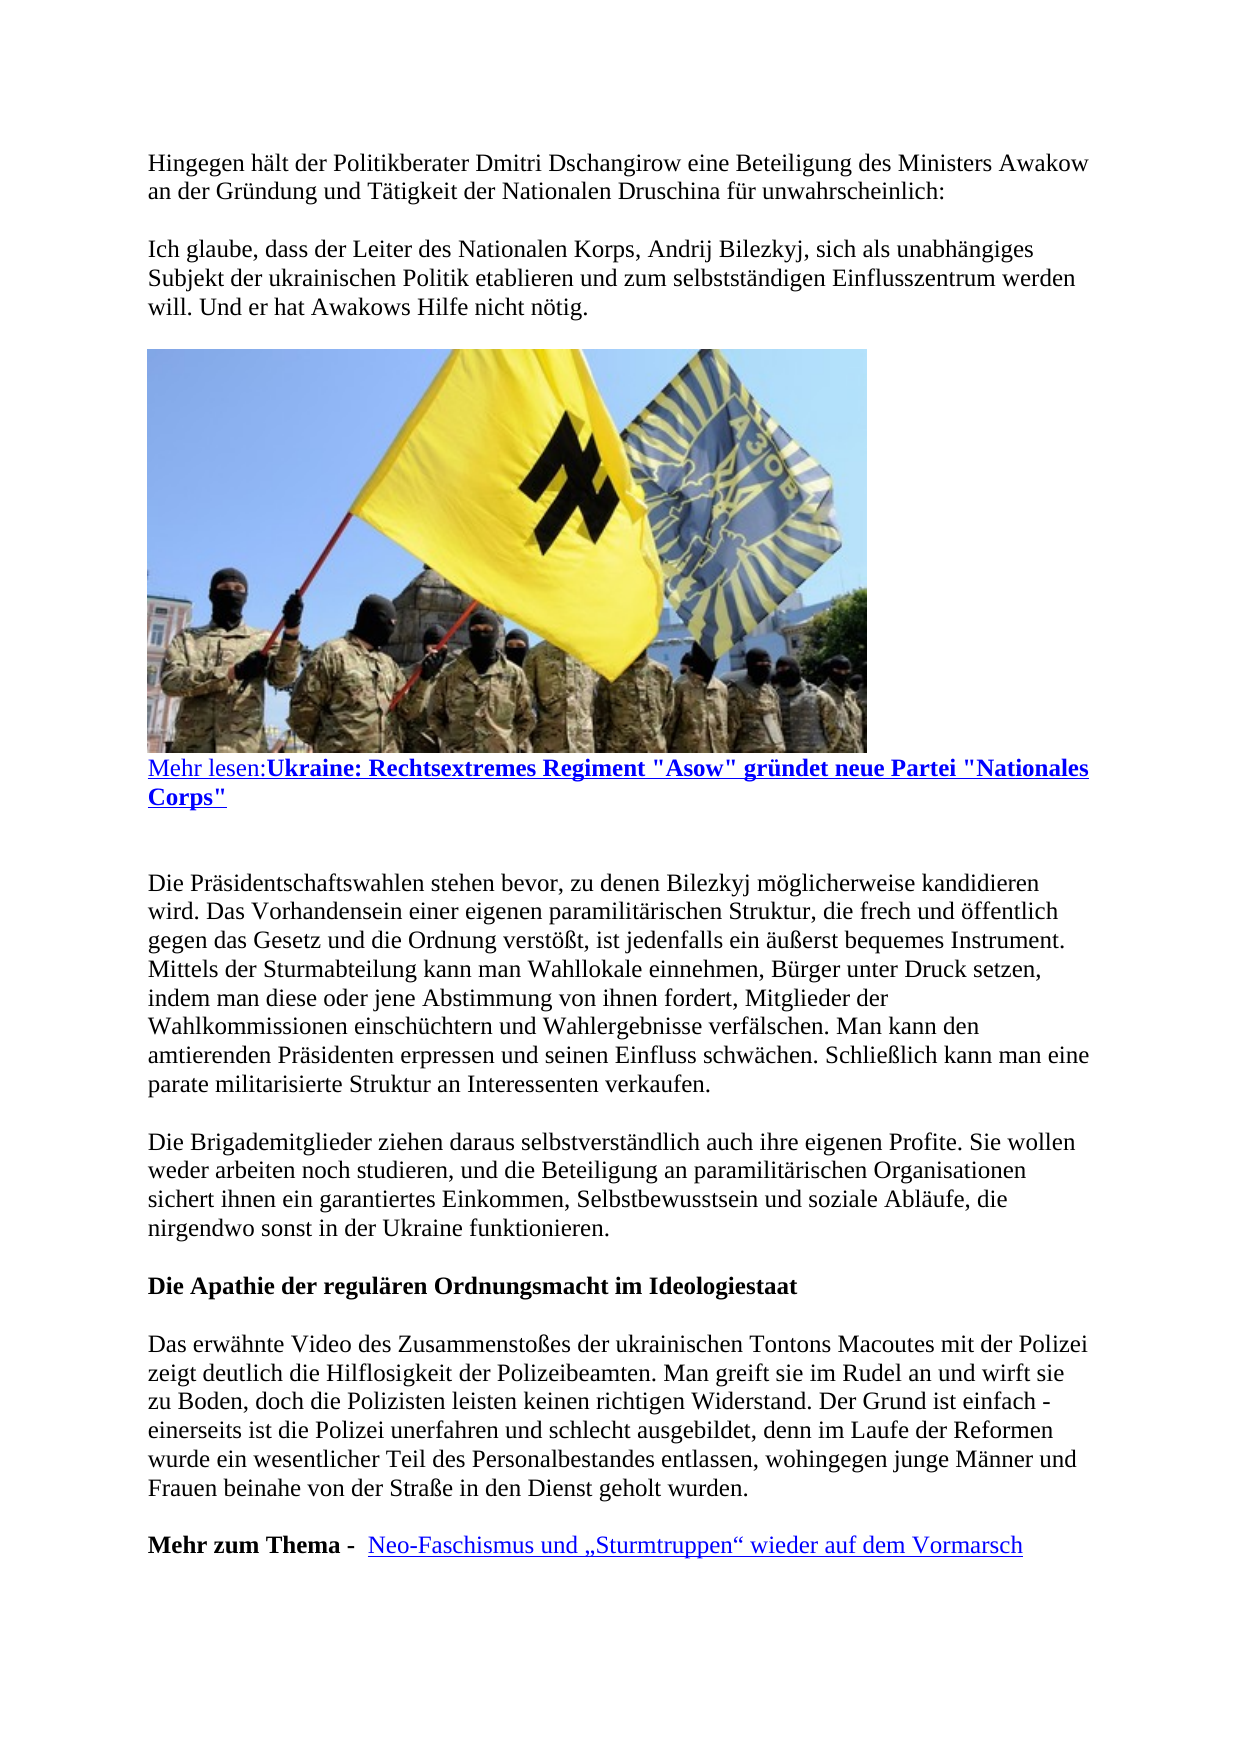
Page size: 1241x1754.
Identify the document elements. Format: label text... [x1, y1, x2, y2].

text Hingegen hält der Politikberater Dmitri Dschangirow eine Beteiligung des Ministers Awakow an der Gründung und Tätigkeit der Nationalen Druschina für unwahrscheinlich: [148, 148, 1093, 205]
text Mehr zum Thema - Neo-Faschismus und „Sturmtruppen“ wieder auf dem Vormarsch [148, 1531, 1093, 1559]
text Die Brigademitglieder ziehen daraus selbstverständlich auch ihre eigenen Profite. Sie wollen weder arbeiten noch studieren, und die Beteiligung an paramilitärischen Organisationen sichert ihnen ein garantiertes Einkommen, Selbstbewusstsein und soziale Abläufe, die nirgendwo sonst in der Ukraine funktionieren. [148, 1127, 1093, 1242]
picture [147, 349, 867, 753]
text Ich glaube, dass der Leiter des Nationalen Korps, Andrij Bilezkyj, sich als unabhängiges Subjekt der ukrainischen Politik etablieren und zum selbstständigen Einflusszentrum werden will. Und er hat Awakows Hilfe nicht nötig. [148, 234, 1093, 321]
text Das erwähnte Video des Zusammenstoßes der ukrainischen Tontons Macoutes mit der Polizei zeigt deutlich die Hilflosigkeit der Polizeibeamten. Man greift sie im Rudel an und wirft sie zu Boden, doch die Polizisten leisten keinen richtigen Widerstand. Der Grund ist einfach - einerseits ist die Polizei unerfahren und schlecht ausgebildet, denn im Laufe der Reformen wurde ein wesentlicher Teil des Personalbestandes entlassen, wohingegen junge Männer und Frauen beinahe von der Straße in den Dienst geholt wurden. [148, 1329, 1093, 1501]
text Die Apathie der regulären Ordnungsmacht im Ideologiestaat [148, 1271, 1093, 1300]
text Die Präsidentschaftswahlen stehen bevor, zu denen Bilezkyj möglicherweise kandidieren wird. Das Vorhandensein einer eigenen paramilitärischen Struktur, die frech und öffentlich gegen das Gesetz und die Ordnung verstößt, ist jedenfalls ein äußerst bequemes Instrument. Mittels der Sturmabteilung kann man Wahllokale einnehmen, Bürger unter Druck setzen, indem man diese oder jene Abstimmung von ihnen fordert, Mitglieder der Wahlkommissionen einschüchtern und Wahlergebnisse verfälschen. Man kann den amtierenden Präsidenten erpressen und seinen Einfluss schwächen. Schließlich kann man eine parate militarisierte Struktur an Interessenten verkaufen. [148, 868, 1093, 1098]
text Mehr lesen:Ukraine: Rechtsextremes Regiment "Asow" gründet neue Partei "Nationales Corps" [148, 753, 1093, 810]
